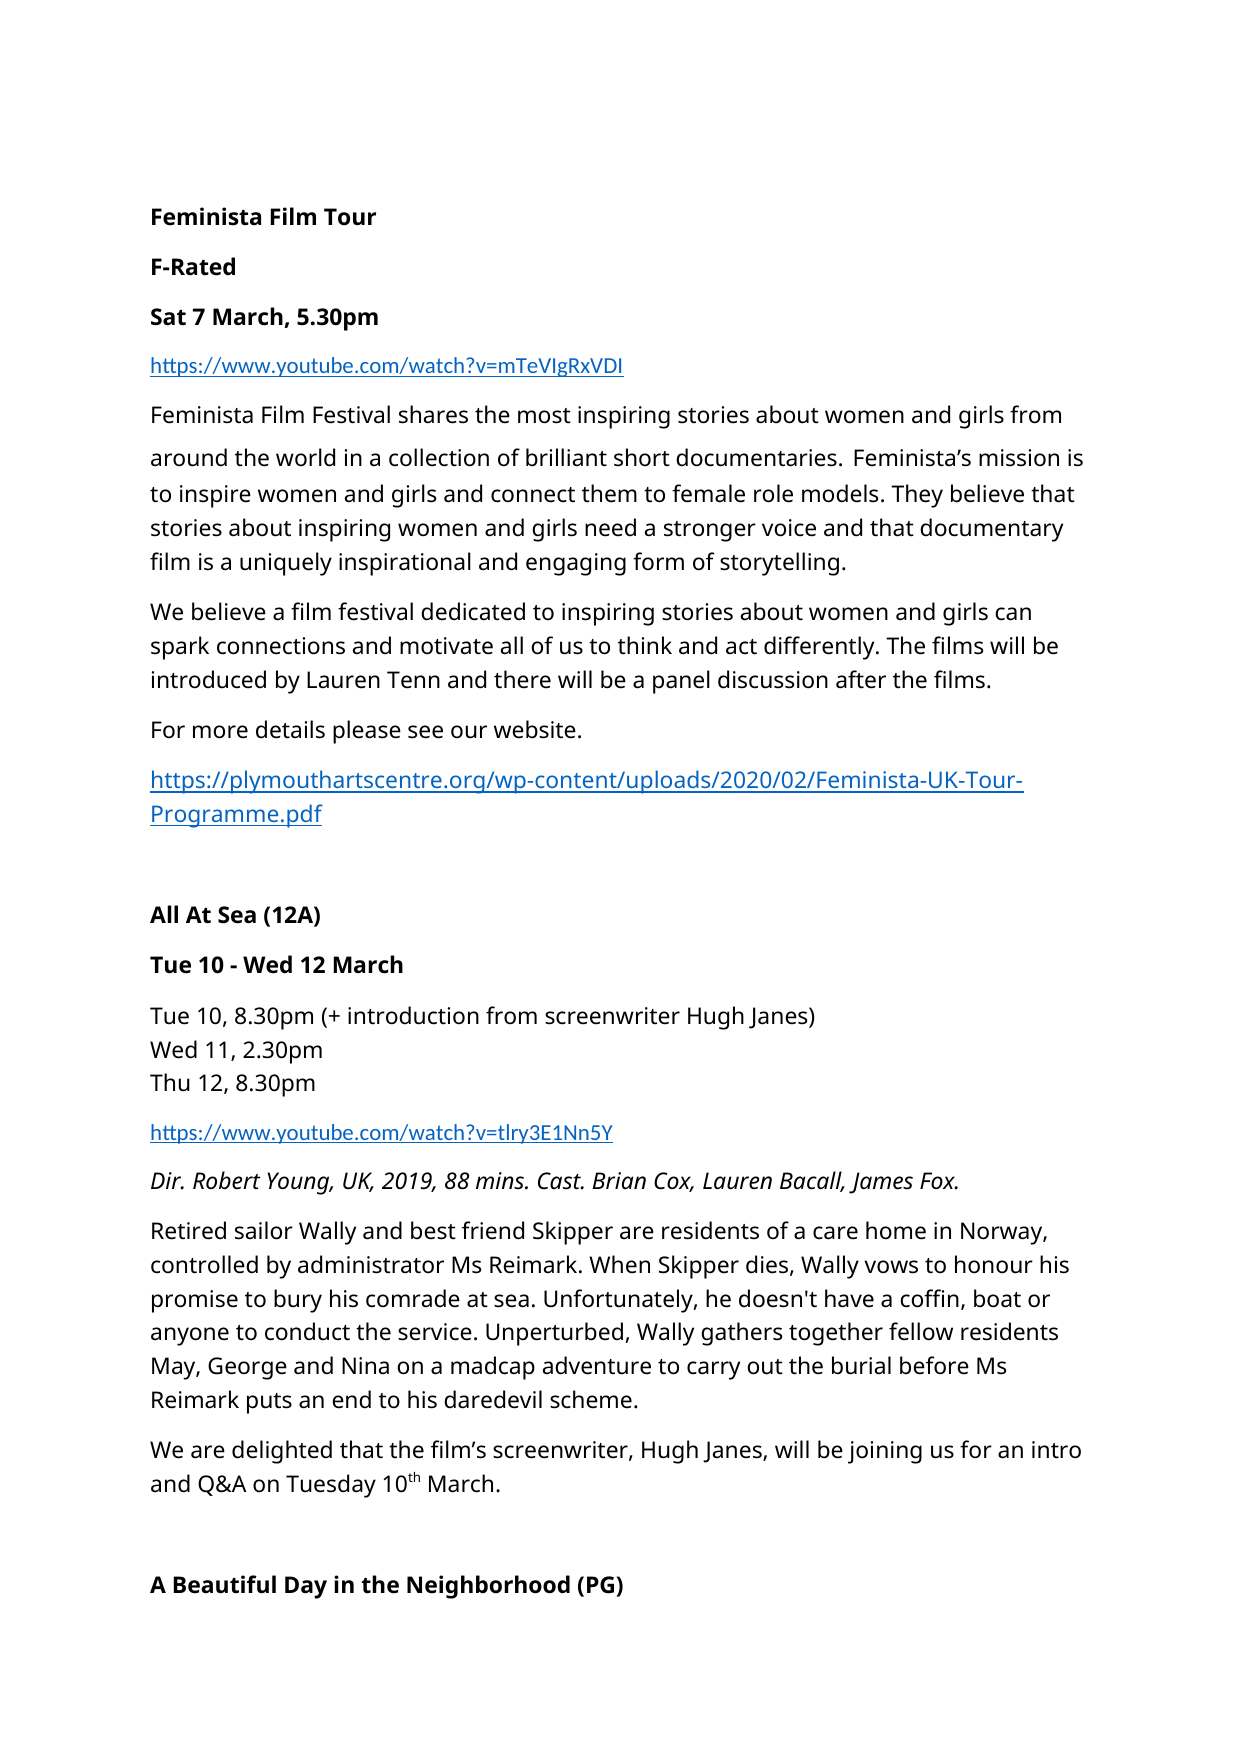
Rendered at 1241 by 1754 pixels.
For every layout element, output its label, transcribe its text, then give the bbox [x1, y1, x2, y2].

text A Beautiful Day in the Neighborhood (PG) [150, 1569, 1090, 1600]
text https://plymouthartscentre.org/wp-content/uploads/2020/02/Feminista-UK-Tour-Programme.pdf [150, 764, 1090, 829]
text Retired sailor Wally and best friend Skipper are residents of a care home in Norway, controlled by administrator Ms Reimark. When Skipper dies, Wally vows to honour his promise to bury his comrade at sea. Unfortunately, he doesn't have a coffin, boat or anyone to conduct the service. Unperturbed, Wally gathers together fellow residents May, George and Nina on a madcap adventure to carry out the burial before Ms Reimark puts an end to his daredevil scheme. [150, 1215, 1090, 1415]
text Feminista Film Tour [150, 200, 1090, 232]
text Tue 10 - Wed 12 March [150, 949, 1090, 981]
text F-Rated [150, 251, 1090, 282]
text Sat 7 March, 5.30pm [150, 301, 1090, 332]
text https://www.youtube.com/watch?v=tlry3E1Nn5Y [150, 1118, 1090, 1146]
text https://www.youtube.com/watch?v=mTeVIgRxVDI [150, 352, 1090, 380]
text Feminista Film Festival shares the most inspiring stories about women and girls from around the world in a collection of brilliant short documentaries. Feminista’s mission is to inspire women and girls and connect them to female role models. They believe that stories about inspiring women and girls need a stronger voice and that documentary film is a uniquely inspirational and engaging form of storytelling. [150, 398, 1090, 577]
text Dir. Robert Young, UK, 2019, 88 mins. Cast. Brian Cox, Lauren Bacall, James Fox. [150, 1165, 1090, 1196]
text Tue 10, 8.30pm (+ introduction from screenwriter Hugh Janes) Wed 11, 2.30pm Thu 12, 8.30pm [150, 1000, 1090, 1099]
text We believe a film festival dedicated to inspiring stories about women and girls can spark connections and motivate all of us to think and act differently. The films will be introduced by Lauren Tenn and there will be a panel discussion after the films. [150, 596, 1090, 695]
text All At Sea (12A) [150, 899, 1090, 930]
text We are delighted that the film’s screenwriter, Hugh Janes, will be joining us for an intro and Q&A on Tuesday 10th March. [150, 1434, 1090, 1499]
text For more details please see our website. [150, 714, 1090, 745]
